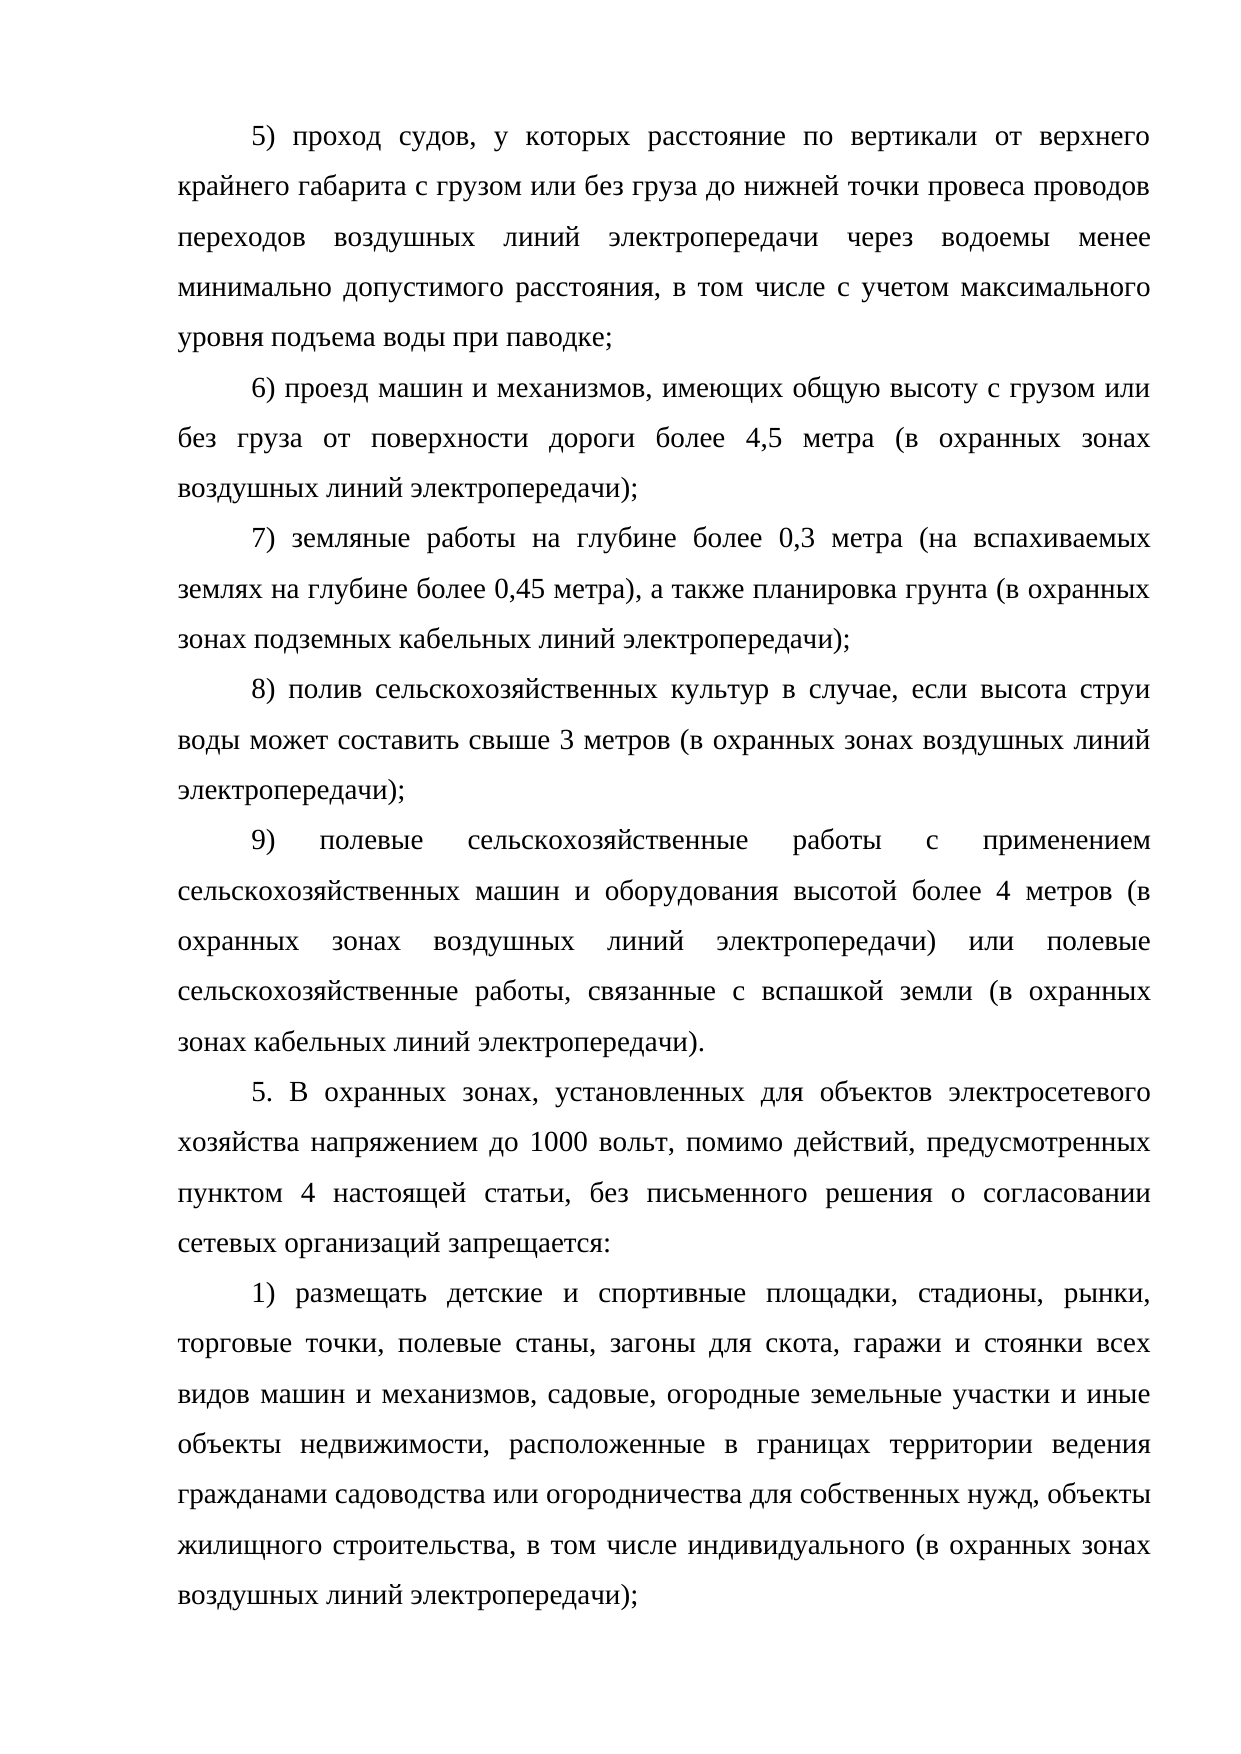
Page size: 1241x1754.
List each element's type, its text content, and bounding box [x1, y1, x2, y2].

text 6) проезд машин и механизмов, имеющих общую высоту с грузом или без груза от поверхности дороги более 4,5 метра (в охранных зонах воздушных линий электропередачи); [177, 370, 1152, 504]
text 7) земляные работы на глубине более 0,3 метра (на вспахиваемых землях на глубине более 0,45 метра), а также планировка грунта (в охранных зонах подземных кабельных линий электропередачи); [177, 521, 1152, 655]
text 5) проход судов, у которых расстояние по вертикали от верхнего крайнего габарита с грузом или без груза до нижней точки провеса проводов переходов воздушных линий электропередачи через водоемы менее минимально допустимого расстояния, в том числе с учетом максимального уровня подъема воды при паводке; [177, 118, 1152, 353]
text 8) полив сельскохозяйственных культур в случае, если высота струи воды может составить свыше 3 метров (в охранных зонах воздушных линий электропередачи); [177, 672, 1152, 806]
text 5. В охранных зонах, установленных для объектов электросетевого хозяйства напряжением до 1000 вольт, помимо действий, предусмотренных пунктом 4 настоящей статьи, без письменного решения о согласовании сетевых организаций запрещается: [177, 1074, 1152, 1258]
text 1) размещать детские и спортивные площадки, стадионы, рынки, торговые точки, полевые станы, загоны для скота, гаражи и стоянки всех видов машин и механизмов, садовые, огородные земельные участки и иные объекты недвижимости, расположенные в границах территории ведения гражданами садоводства или огородничества для собственных нужд, объекты жилищного строительства, в том числе индивидуального (в охранных зонах воздушных линий электропередачи); [177, 1275, 1152, 1611]
text 9) полевые сельскохозяйственные работы с применением сельскохозяйственных машин и оборудования высотой более 4 метров (в охранных зонах воздушных линий электропередачи) или полевые сельскохозяйственные работы, связанные с вспашкой земли (в охранных зонах кабельных линий электропередачи). [177, 822, 1152, 1057]
